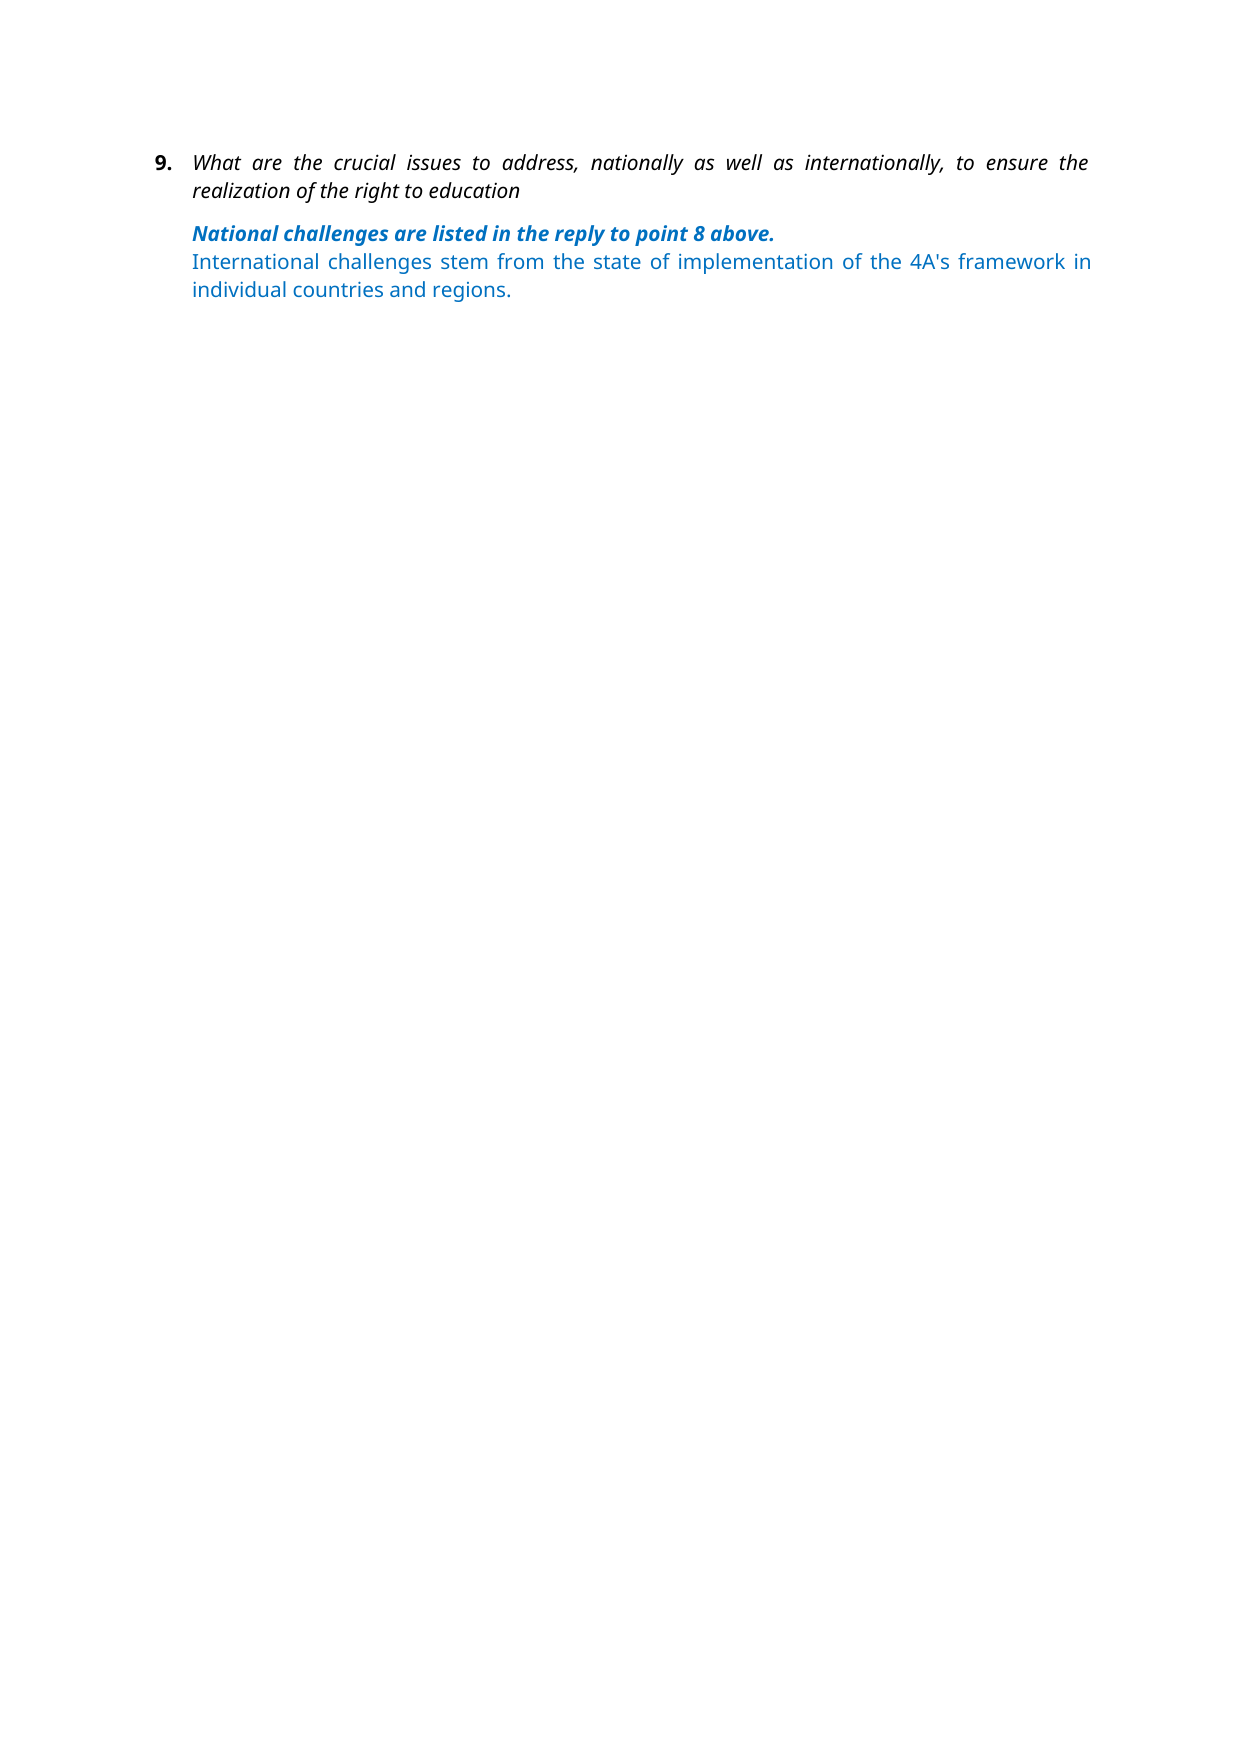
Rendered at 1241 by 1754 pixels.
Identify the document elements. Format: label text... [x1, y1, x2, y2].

text International challenges stem from the state of implementation of the 4A's framework in individual countries and regions. [192, 247, 1093, 304]
list What are the crucial issues to address, nationally as well as internationally, to ensure the realization of the right to education [154, 148, 1093, 204]
text National challenges are listed in the reply to point 8 above. [192, 219, 1093, 247]
